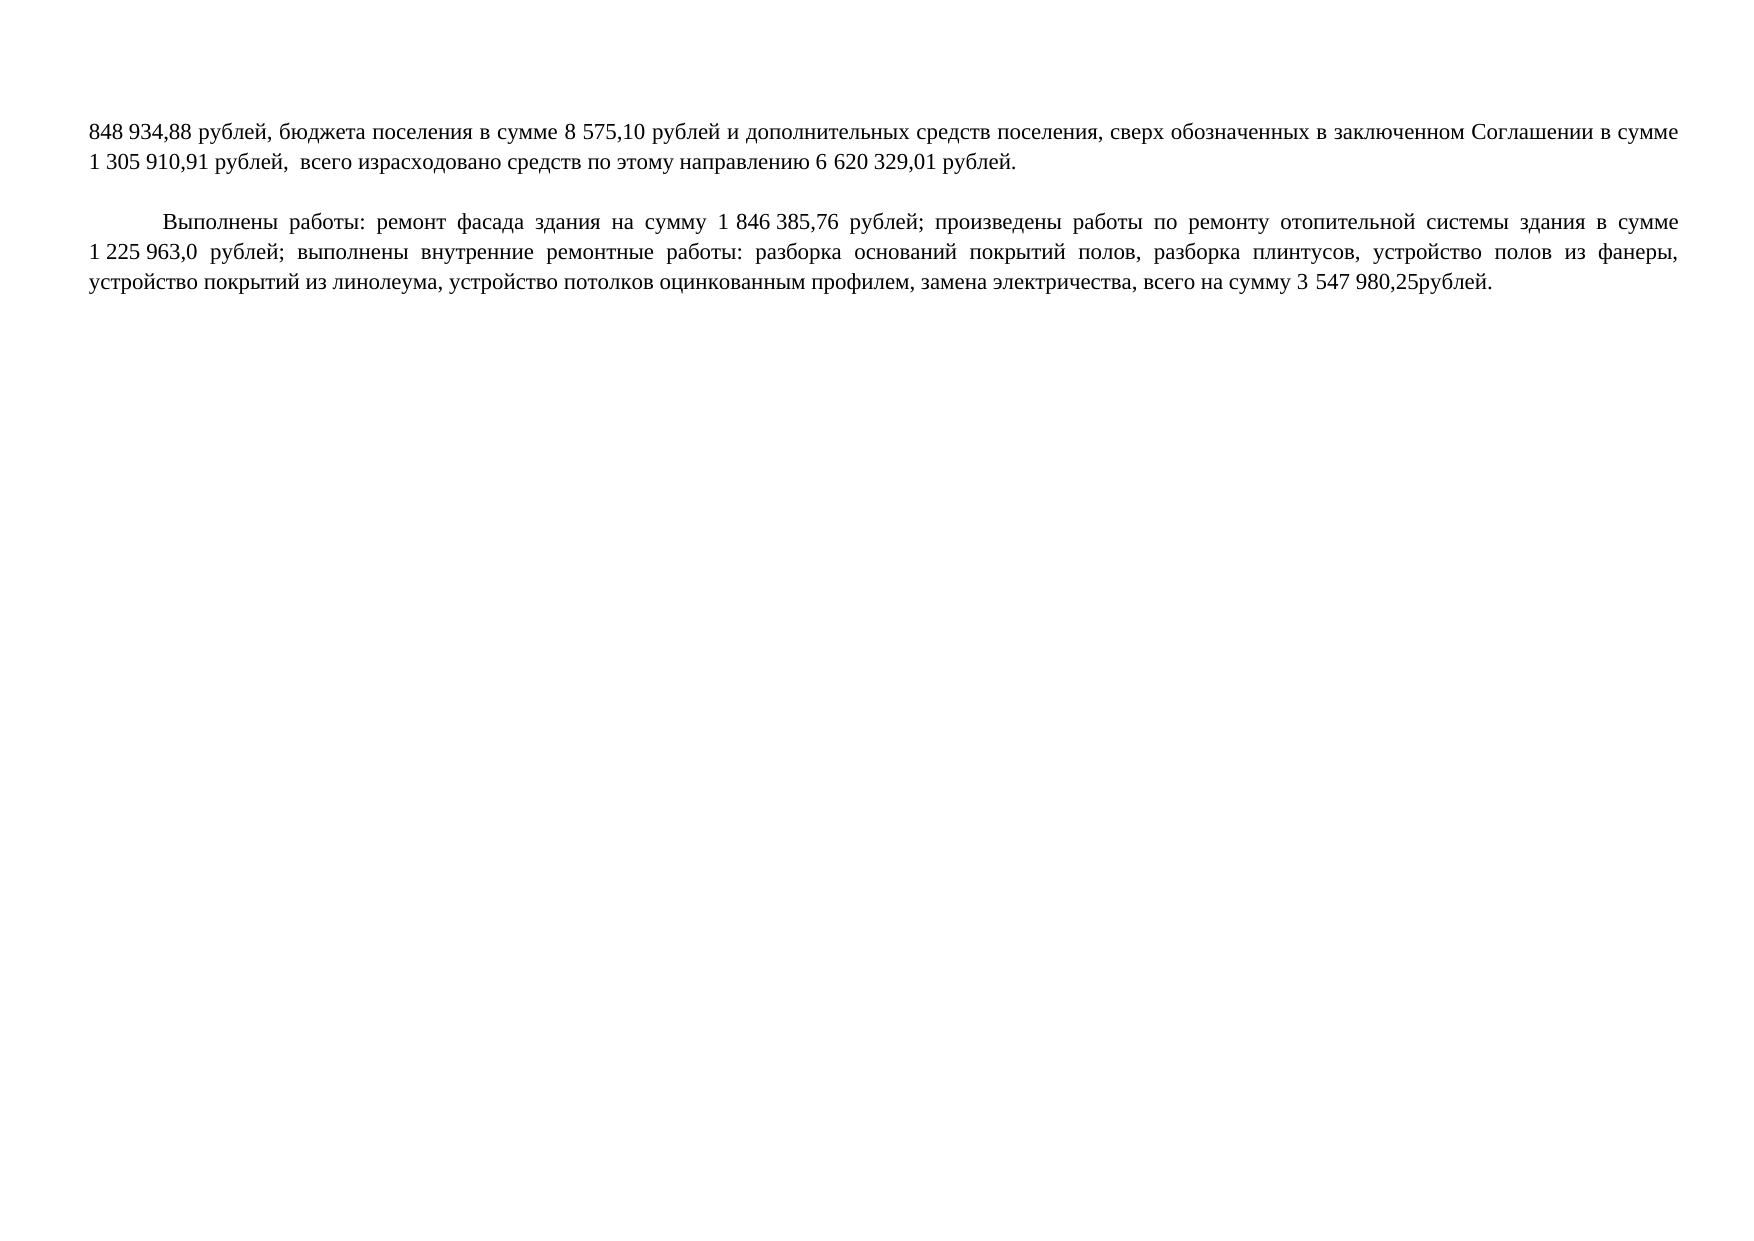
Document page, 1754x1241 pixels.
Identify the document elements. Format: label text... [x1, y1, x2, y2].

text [89, 118, 1680, 175]
text Выполнены работы: ремонт фасада здания на сумму 1 846 385,76 рублей; произведены работы по ремонту отопительной системы здания в сумме 1 225 963,0 рублей; выполнены внутренние ремонтные работы: разборка оснований покрытий полов, разборка плинтусов, устройство полов из фанеры, устройство покрытий из линолеума, устройство потолков оцинкованным профилем, замена электричества, всего на сумму 3 547 980,25рублей. [89, 208, 1680, 294]
